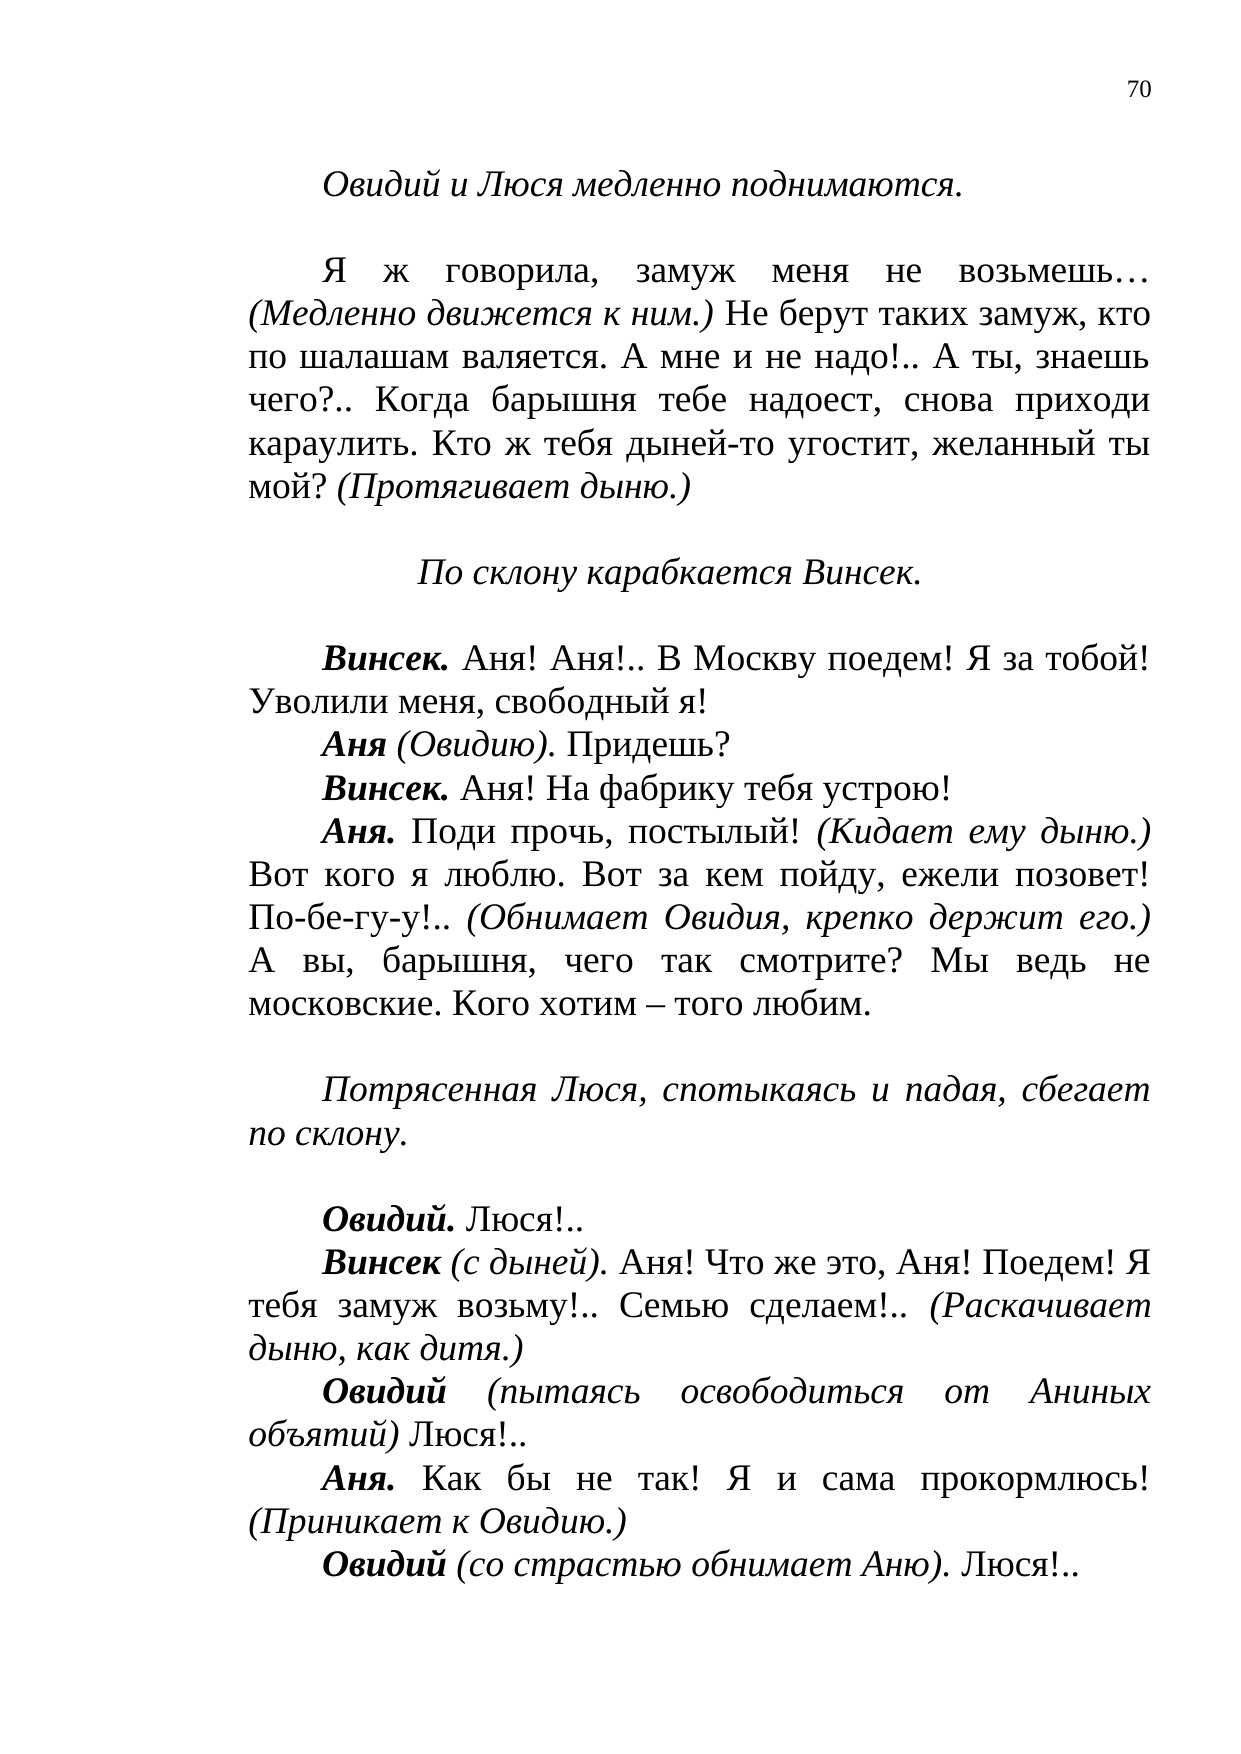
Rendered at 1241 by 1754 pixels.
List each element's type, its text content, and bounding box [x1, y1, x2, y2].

text Овидий (со страстью обнимает Аню). Люся!.. [248, 1541, 1152, 1584]
text Овидий (пытаясь освободиться от Аниных объятий) Люся!.. [248, 1369, 1152, 1455]
text Аня. Поди прочь, постылый! (Кидает ему дыню.) Вот кого я люблю. Вот за кем пойду, ежели позовет! По-бе-гу-у!.. (Обнимает Овидия, крепко держит его.) А вы, барышня, чего так смотрите? Мы ведь не московские. Кого хотим – того любим. [248, 808, 1152, 1024]
text Аня (Овидию). Придешь? [248, 722, 1152, 765]
text Овидий и Люся медленно поднимаются. [248, 161, 1152, 204]
text Винсек. Аня! На фабрику тебя устрою! [248, 765, 1152, 808]
text Винсек (с дыней). Аня! Что же это, Аня! Поедем! Я тебя замуж возьму!.. Семью сделаем!.. (Раскачивает дыню, как дитя.) [248, 1239, 1152, 1369]
text Овидий. Люся!.. [248, 1196, 1152, 1239]
text Я ж говорила, замуж меня не возьмешь… (Медленно движется к ним.) Не берут таких замуж, кто по шалашам валяется. А мне и не надо!.. А ты, знаешь чего?.. Когда барышня тебе надоест, снова приходи караулить. Кто ж тебя дыней-то угостит, желанный ты мой? (Протягивает дыню.) [248, 247, 1152, 506]
text Потрясенная Люся, спотыкаясь и падая, сбегает по склону. [248, 1067, 1152, 1153]
text Винсек. Аня! Аня!.. В Москву поедем! Я за тобой! Уволили меня, свободный я! [248, 636, 1152, 722]
text По склону карабкается Винсек. [248, 549, 1152, 592]
text Аня. Как бы не так! Я и сама прокормлюсь! (Приникает к Овидию.) [248, 1455, 1152, 1541]
